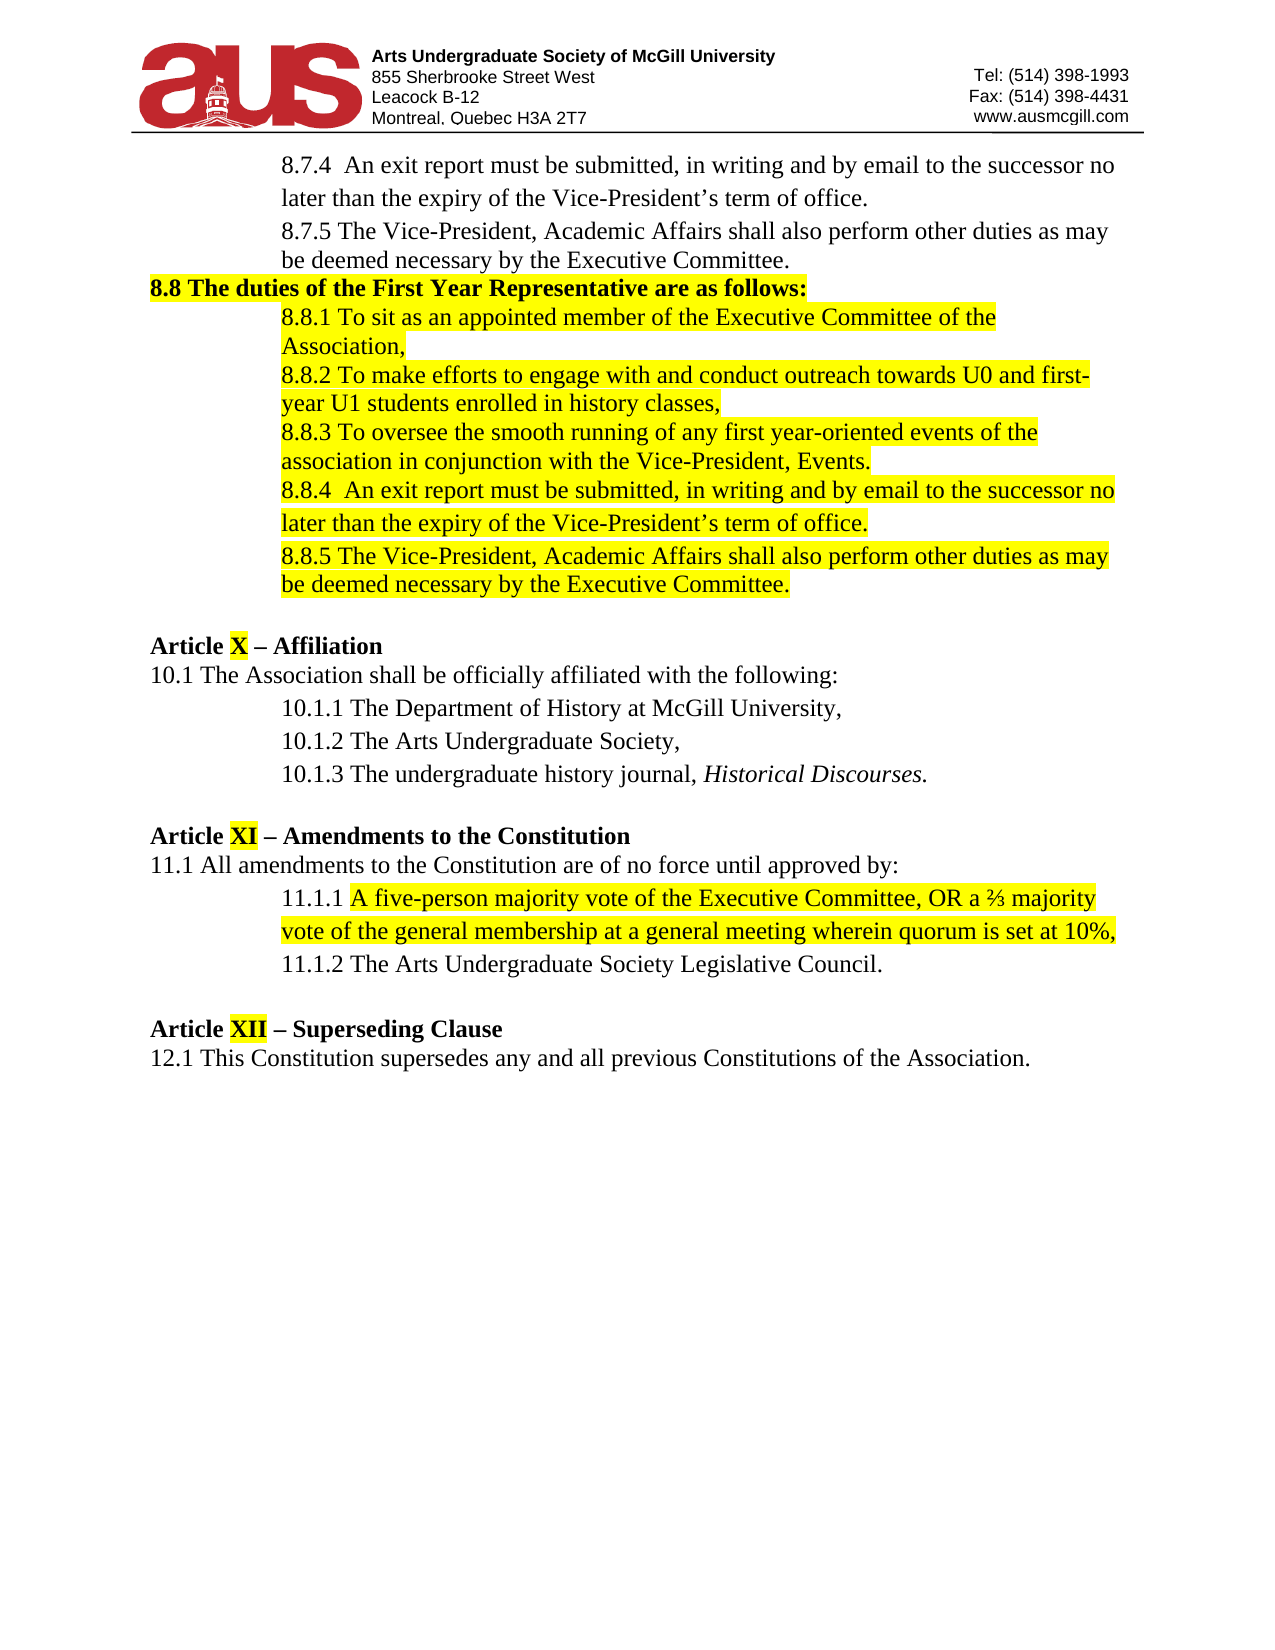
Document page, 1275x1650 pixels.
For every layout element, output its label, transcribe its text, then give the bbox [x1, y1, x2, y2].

text 10.1.3 The undergraduate history journal, Historical Discourses. [281, 759, 1125, 788]
text Article XII – Superseding Clause [267, 1014, 1125, 1043]
text 8.8 The duties of the First Year Representative are as follows: [150, 273, 1125, 302]
text 10.1.1 The Department of History at McGill University, [281, 693, 1125, 722]
text 8.8.5 The Vice-President, Academic Affairs shall also perform other duties as may be deemed necessary by the Executive Committee. [281, 541, 1125, 598]
text 8.8.3 To oversee the smooth running of any first year-oriented events of the association in conjunction with the Vice-President, Events. [871, 417, 1125, 475]
text 8.7.5 The Vice-President, Academic Affairs shall also perform other duties as may be deemed necessary by the Executive Committee. [281, 216, 1125, 273]
text 8.8.1 To sit as an appointed member of the Executive Committee of the Association, [406, 302, 1125, 360]
text 11.1.1 A five-person majority vote of the Executive Committee, OR a ⅔ majority vote of the general membership at a general meeting wherein quorum is set at 10%, [281, 883, 1125, 944]
text 8.8.4 An exit report must be submitted, in writing and by email to the successor no later than the expiry of the Vice-President’s term of office. [281, 475, 1125, 537]
text 8.8.2 To make efforts to engage with and conduct outreach towards U0 and first-year U1 students enrolled in history classes, [281, 360, 1125, 417]
text 10.1.2 The Arts Undergraduate Society, [281, 726, 1125, 755]
text Article X – Affiliation [248, 631, 1125, 660]
text 11.1 All amendments to the Constitution are of no force until approved by: [150, 850, 1125, 878]
text Article XI – Amendments to the Constitution [258, 821, 1125, 850]
text 11.1.2 The Arts Undergraduate Society Legislative Council. [281, 949, 1125, 977]
text Article X – Affiliation [150, 631, 230, 660]
text Article XII – Superseding Clause [150, 1014, 230, 1043]
text 8.7.4 An exit report must be submitted, in writing and by email to the successor no later than the expiry of the Vice-President’s term of office. [281, 150, 1125, 212]
picture [131, 38, 376, 131]
text 12.1 This Constitution supersedes any and all previous Constitutions of the Association. [150, 1043, 1125, 1072]
text 10.1 The Association shall be officially affiliated with the following: [150, 660, 1125, 689]
